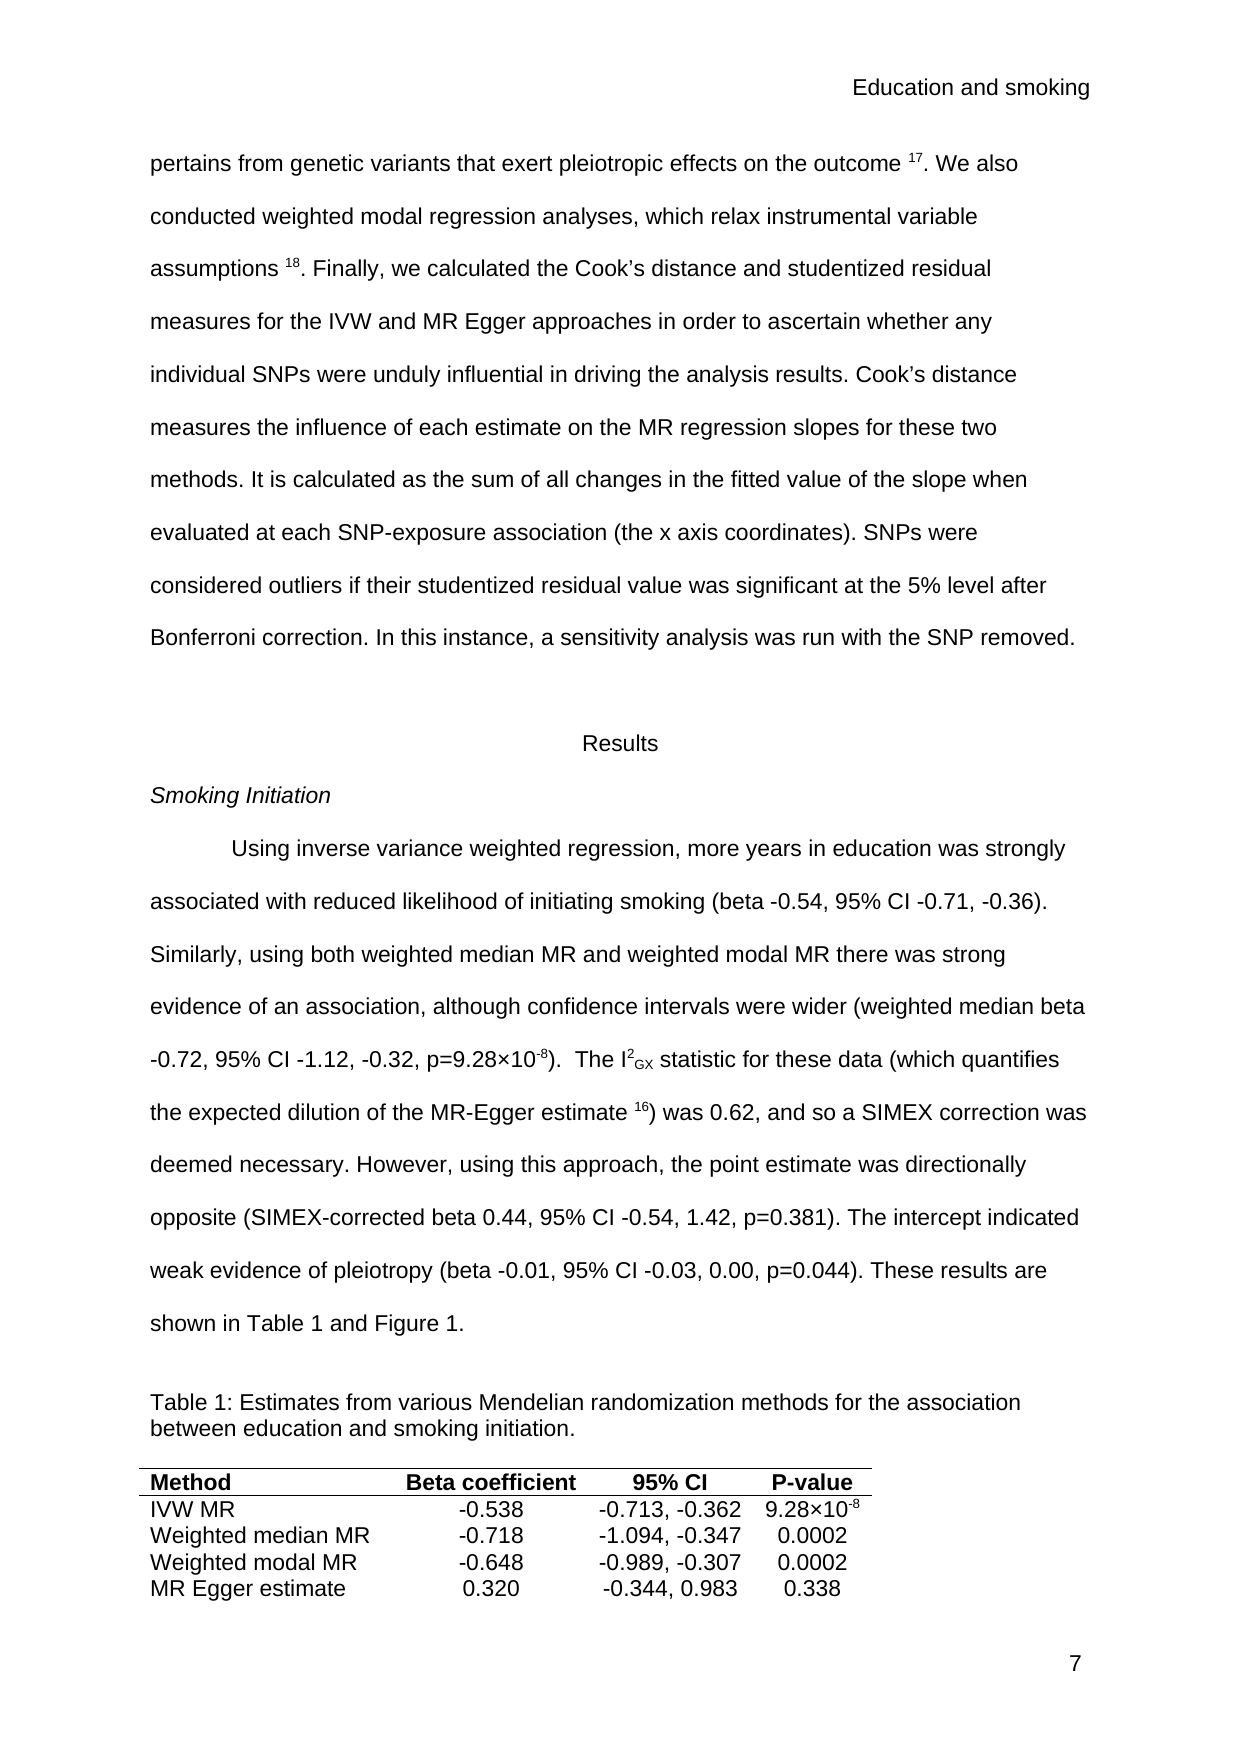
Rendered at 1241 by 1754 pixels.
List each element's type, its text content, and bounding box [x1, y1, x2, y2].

table_cell -0.713, -0.362 [588, 1496, 753, 1522]
table_cell -0.989, -0.307 [588, 1549, 753, 1575]
table_cell -0.648 [394, 1549, 587, 1575]
table_header P-value [753, 1469, 872, 1495]
table_header Beta coefficient [394, 1469, 587, 1495]
table_cell -0.538 [394, 1496, 587, 1522]
text Using inverse variance weighted regression, more years in education was strongly associated with reduced likelihood of initiating smoking (beta -0.54, 95% CI -0.71, -0.36). Similarly, using both weighted median MR and weighted modal MR there was strong evidence of an association, although confidence intervals were wider (weighted median beta -0.72, 95% CI -1.12, -0.32, p=9.28×10-8). The I2GX statistic for these data (which quantifies the expected dilution of the MR-Egger estimate 16) was 0.62, and so a SIMEX correction was deemed necessary. However, using this approach, the point estimate was directionally opposite (SIMEX-corrected beta 0.44, 95% CI -0.54, 1.42, p=0.381). The intercept indicated weak evidence of pleiotropy (beta -0.01, 95% CI -0.03, 0.00, p=0.044). These results are shown in Table 1 and Figure 1. [150, 835, 1090, 1336]
table_cell 0.320 -0.012 [394, 1575, 587, 1602]
table_cell Weighted modal MR [139, 1549, 394, 1575]
table_cell Weighted median MR [139, 1523, 394, 1549]
table_cell -1.094, -0.347 [588, 1523, 753, 1549]
table_cell IVW MR [139, 1496, 394, 1522]
table_header Method [139, 1469, 394, 1495]
text Results [150, 730, 1090, 756]
table_header 95% CI [588, 1469, 753, 1495]
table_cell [139, 1575, 394, 1602]
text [150, 150, 1090, 651]
table_cell 9.28×10-8 [753, 1496, 872, 1522]
table_cell -0.718 [394, 1523, 587, 1549]
table_cell 0.0002 [753, 1523, 872, 1549]
table_cell 0.0002 [753, 1549, 872, 1575]
text Smoking Initiation [150, 782, 1090, 809]
table_cell 0.338 0.010 [753, 1575, 872, 1602]
text Table 1: Estimates from various Mendelian randomization methods for the association between education and smoking initiation. [150, 1389, 1090, 1441]
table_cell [588, 1575, 753, 1602]
